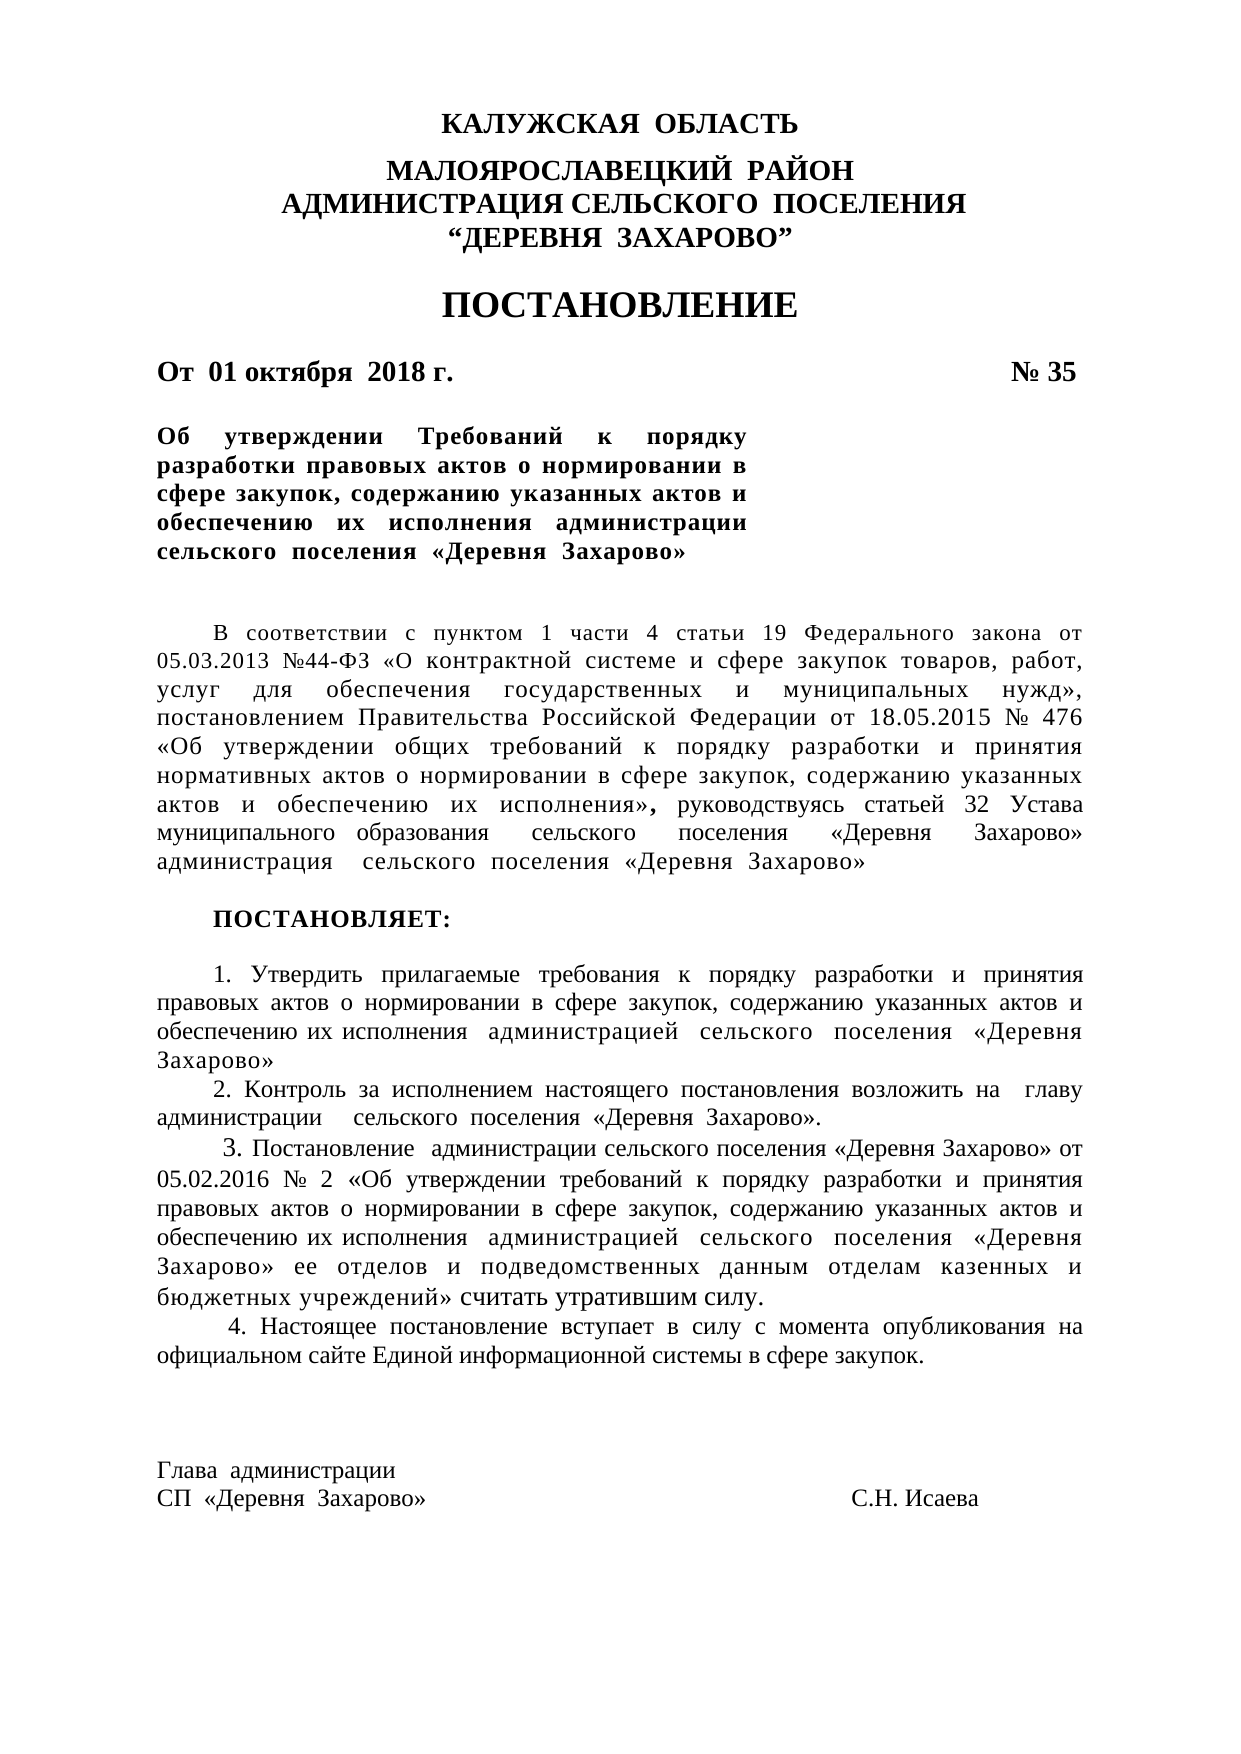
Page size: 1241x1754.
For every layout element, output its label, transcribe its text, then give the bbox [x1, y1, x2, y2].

title ПОСТАНОВЛЯЕТ: [157, 904, 1084, 932]
text ПОСТАНОВЛЕНИЕ [157, 282, 1084, 325]
title КАЛУЖСКАЯ ОБЛАСТЬ [157, 107, 1084, 140]
text 3. Постановление администрации сельского поселения «Деревня Захарово» от 05.02.2016 № 2 «Об утверждении требований к порядку разработки и принятия правовых актов о нормировании в сфере закупок, содержанию указанных актов и обеспечению их исполнения администрацией сельского поселения «Деревня Захарово» ее отделов и подведомственных данным отделам казенных и бюджетных учреждений» считать утратившим силу. [157, 1131, 1084, 1311]
text “ДЕРЕВНЯ ЗАХАРОВО” [157, 220, 1084, 253]
text В соответствии с пунктом 1 части 4 статьи 19 Федерального закона от 05.03.2013 №44-ФЗ «О контрактной системе и сфере закупок товаров, работ, услуг для обеспечения государственных и муниципальных нужд», постановлением Правительства Российской Федерации от 18.05.2015 № 476 «Об утверждении общих требований к порядку разработки и принятия нормативных актов о нормировании в сфере закупок, содержанию указанных актов и обеспечению их исполнения», руководствуясь статьей 32 Устава муниципального образования сельского поселения «Деревня Захарово» администрация сельского поселения «Деревня Захарово» [157, 618, 1084, 875]
text От 01 октября 2018 г. № 35 [157, 354, 1084, 387]
text 2. Контроль за исполнением настоящего постановления возложить на главу администрации сельского поселения «Деревня Захарово». [157, 1074, 1084, 1131]
text Глава администрации [157, 1455, 1084, 1483]
text СП «Деревня Захарово» С.Н. Исаева [157, 1483, 1084, 1512]
text 4. Настоящее постановление вступает в силу с момента опубликования на официальном сайте Единой информационной системы в сфере закупок. [157, 1311, 1084, 1368]
text МАЛОЯРОСЛАВЕЦКИЙ РАЙОН [157, 153, 1084, 186]
text АДМИНИСТРАЦИЯ СЕЛЬСКОГО ПОСЕЛЕНИЯ [157, 186, 1084, 220]
text 1. Утвердить прилагаемые требования к порядку разработки и принятия правовых актов о нормировании в сфере закупок, содержанию указанных актов и обеспечению их исполнения администрацией сельского поселения «Деревня Захарово» [157, 959, 1084, 1074]
text Об утверждении Требований к порядку разработки правовых актов о нормировании в сфере закупок, содержанию указанных актов и обеспечению их исполнения администрации сельского поселения «Деревня Захарово» [157, 421, 747, 565]
